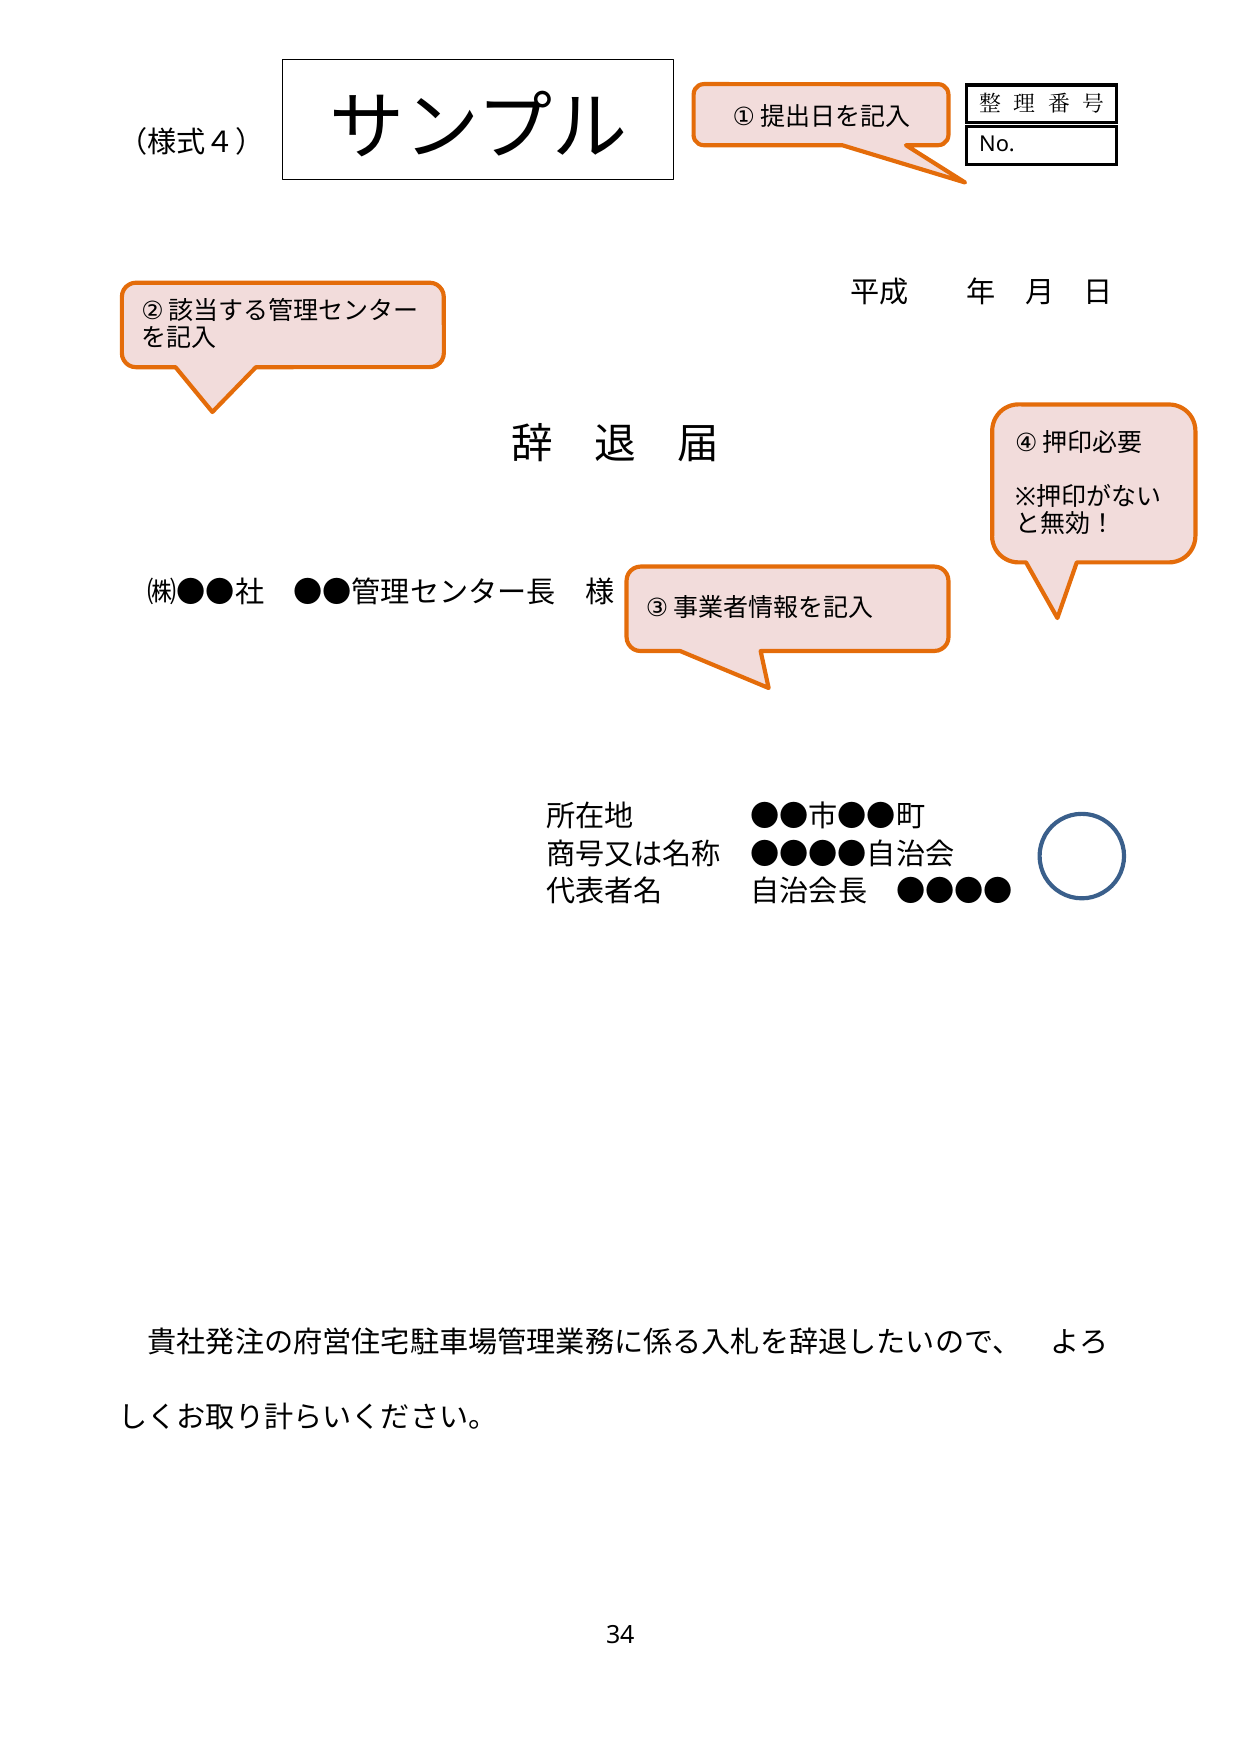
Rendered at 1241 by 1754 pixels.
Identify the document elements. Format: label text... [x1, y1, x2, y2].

text 辞 退 届 [118, 403, 1009, 478]
text （様式４） [674, 103, 939, 178]
text （様式４） [118, 103, 282, 178]
text 代表者名 自治会長 ●●●● [118, 872, 1133, 906]
text 平成 年 月 日 [118, 253, 1112, 328]
text 商号又は名称 ●●●●自治会 [517, 834, 1144, 872]
text 貴社発注の府営住宅駐車場管理業務に係る入札を辞退したいので、 よろしくお取り計らいください。 [118, 1303, 1111, 1453]
text ㈱●●社 ●●管理センター長 様 [118, 553, 1112, 628]
text （様式４） [916, 103, 1112, 178]
text 所在地 ●●市●●町 [517, 797, 1144, 834]
